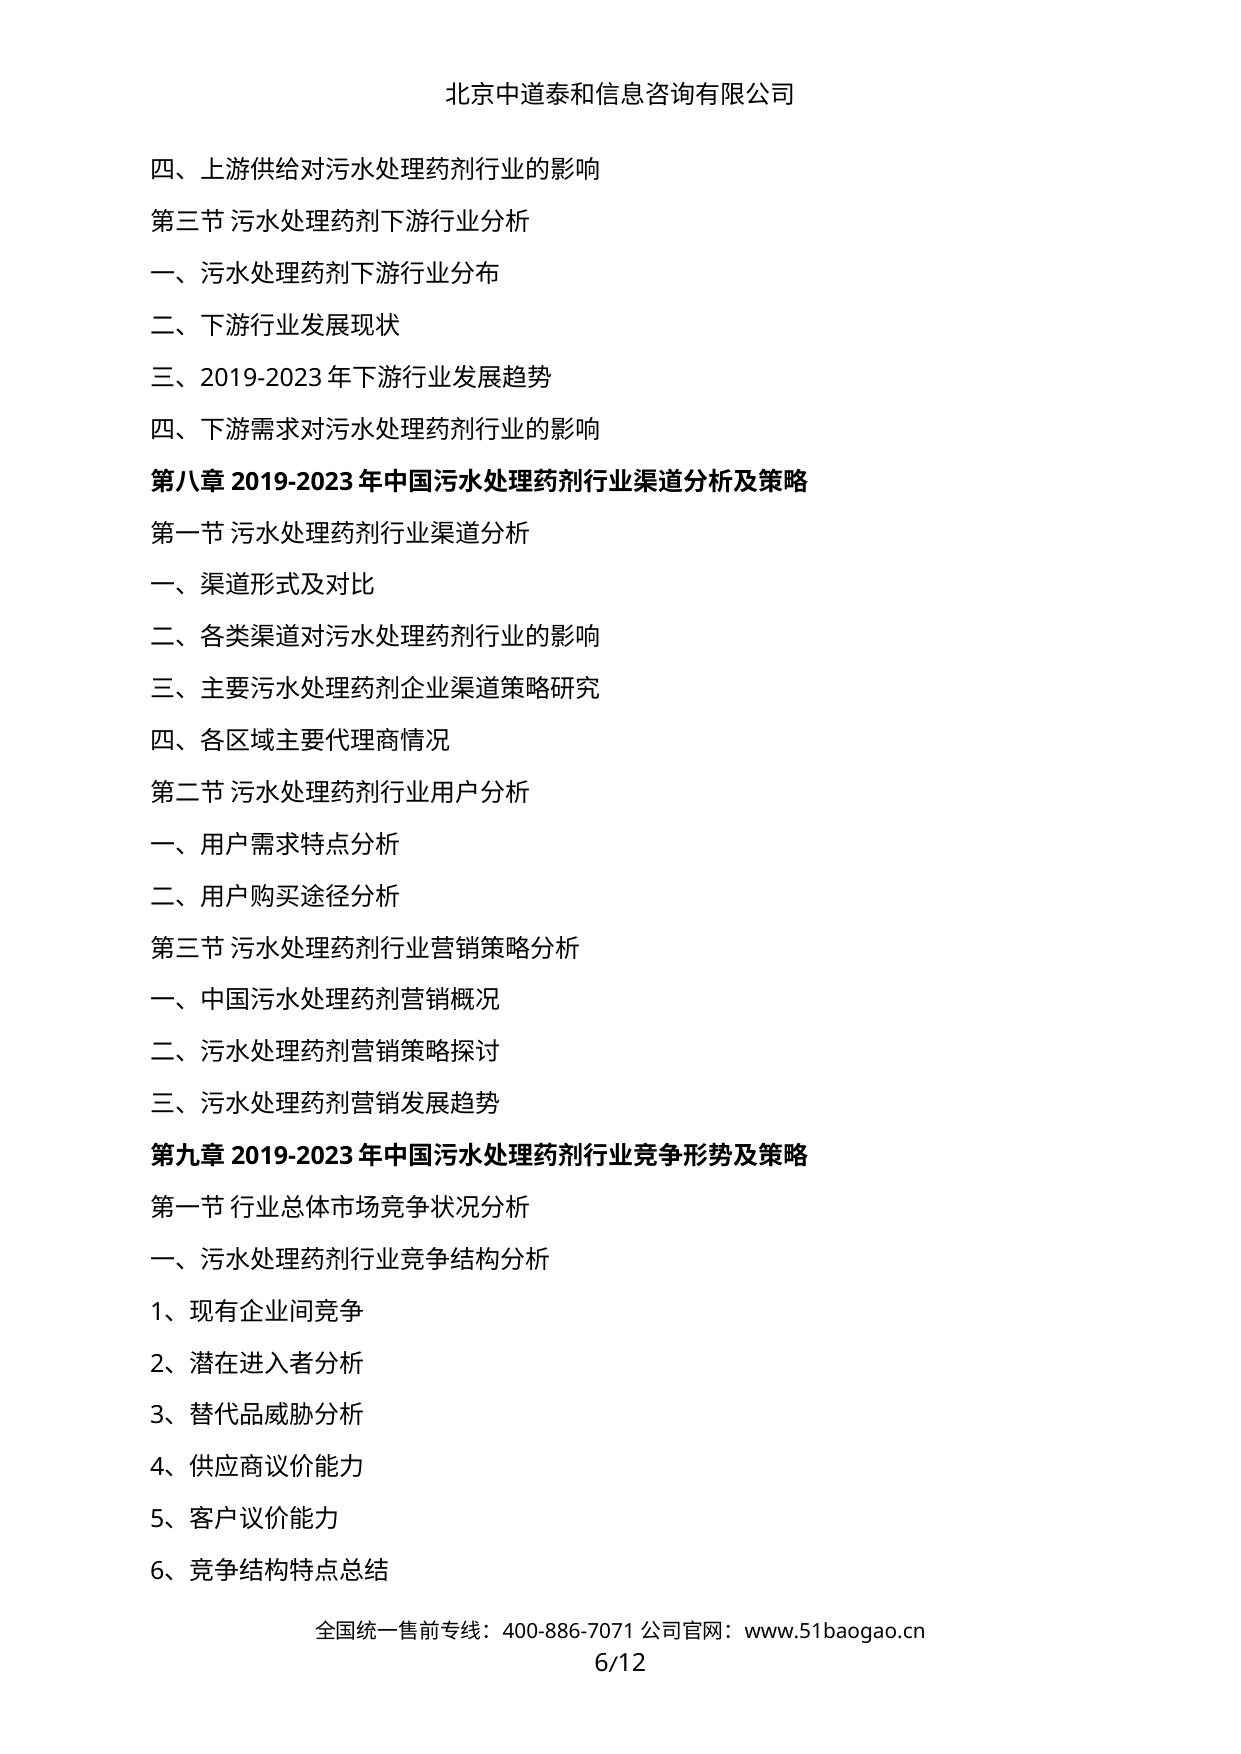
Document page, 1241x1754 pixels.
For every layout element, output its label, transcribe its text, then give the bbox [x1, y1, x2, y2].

text 二、用户购买途径分析 [150, 876, 1090, 912]
text 1、现有企业间竞争 [150, 1291, 1090, 1327]
text 3、替代品威胁分析 [150, 1395, 1090, 1431]
text 二、各类渠道对污水处理药剂行业的影响 [150, 617, 1090, 653]
text 四、各区域主要代理商情况 [150, 721, 1090, 757]
text 一、渠道形式及对比 [150, 565, 1090, 601]
text 二、污水处理药剂营销策略探讨 [150, 1032, 1090, 1068]
text 第三节 污水处理药剂下游行业分析 [150, 202, 1090, 238]
text 5、客户议价能力 [150, 1499, 1090, 1535]
text 三、污水处理药剂营销发展趋势 [150, 1084, 1090, 1120]
text 第一节 污水处理药剂行业渠道分析 [150, 513, 1090, 549]
text 四、下游需求对污水处理药剂行业的影响 [150, 409, 1090, 446]
text 6、竞争结构特点总结 [150, 1551, 1090, 1587]
text 四、上游供给对污水处理药剂行业的影响 [150, 150, 1090, 186]
text 一、用户需求特点分析 [150, 824, 1090, 861]
text 第二节 污水处理药剂行业用户分析 [150, 772, 1090, 809]
text 第九章 2019-2023年中国污水处理药剂行业竞争形势及策略 [150, 1136, 1090, 1172]
text 第八章 2019-2023年中国污水处理药剂行业渠道分析及策略 [150, 461, 1090, 497]
text 三、主要污水处理药剂企业渠道策略研究 [150, 669, 1090, 705]
text 一、污水处理药剂下游行业分布 [150, 254, 1090, 290]
text 第一节 行业总体市场竞争状况分析 [150, 1187, 1090, 1224]
text 一、污水处理药剂行业竞争结构分析 [150, 1239, 1090, 1276]
text 三、2019-2023年下游行业发展趋势 [150, 357, 1090, 394]
text 4、供应商议价能力 [150, 1447, 1090, 1483]
text 第三节 污水处理药剂行业营销策略分析 [150, 928, 1090, 964]
text 二、下游行业发展现状 [150, 306, 1090, 342]
text 一、中国污水处理药剂营销概况 [150, 980, 1090, 1016]
text 2、潜在进入者分析 [150, 1343, 1090, 1379]
